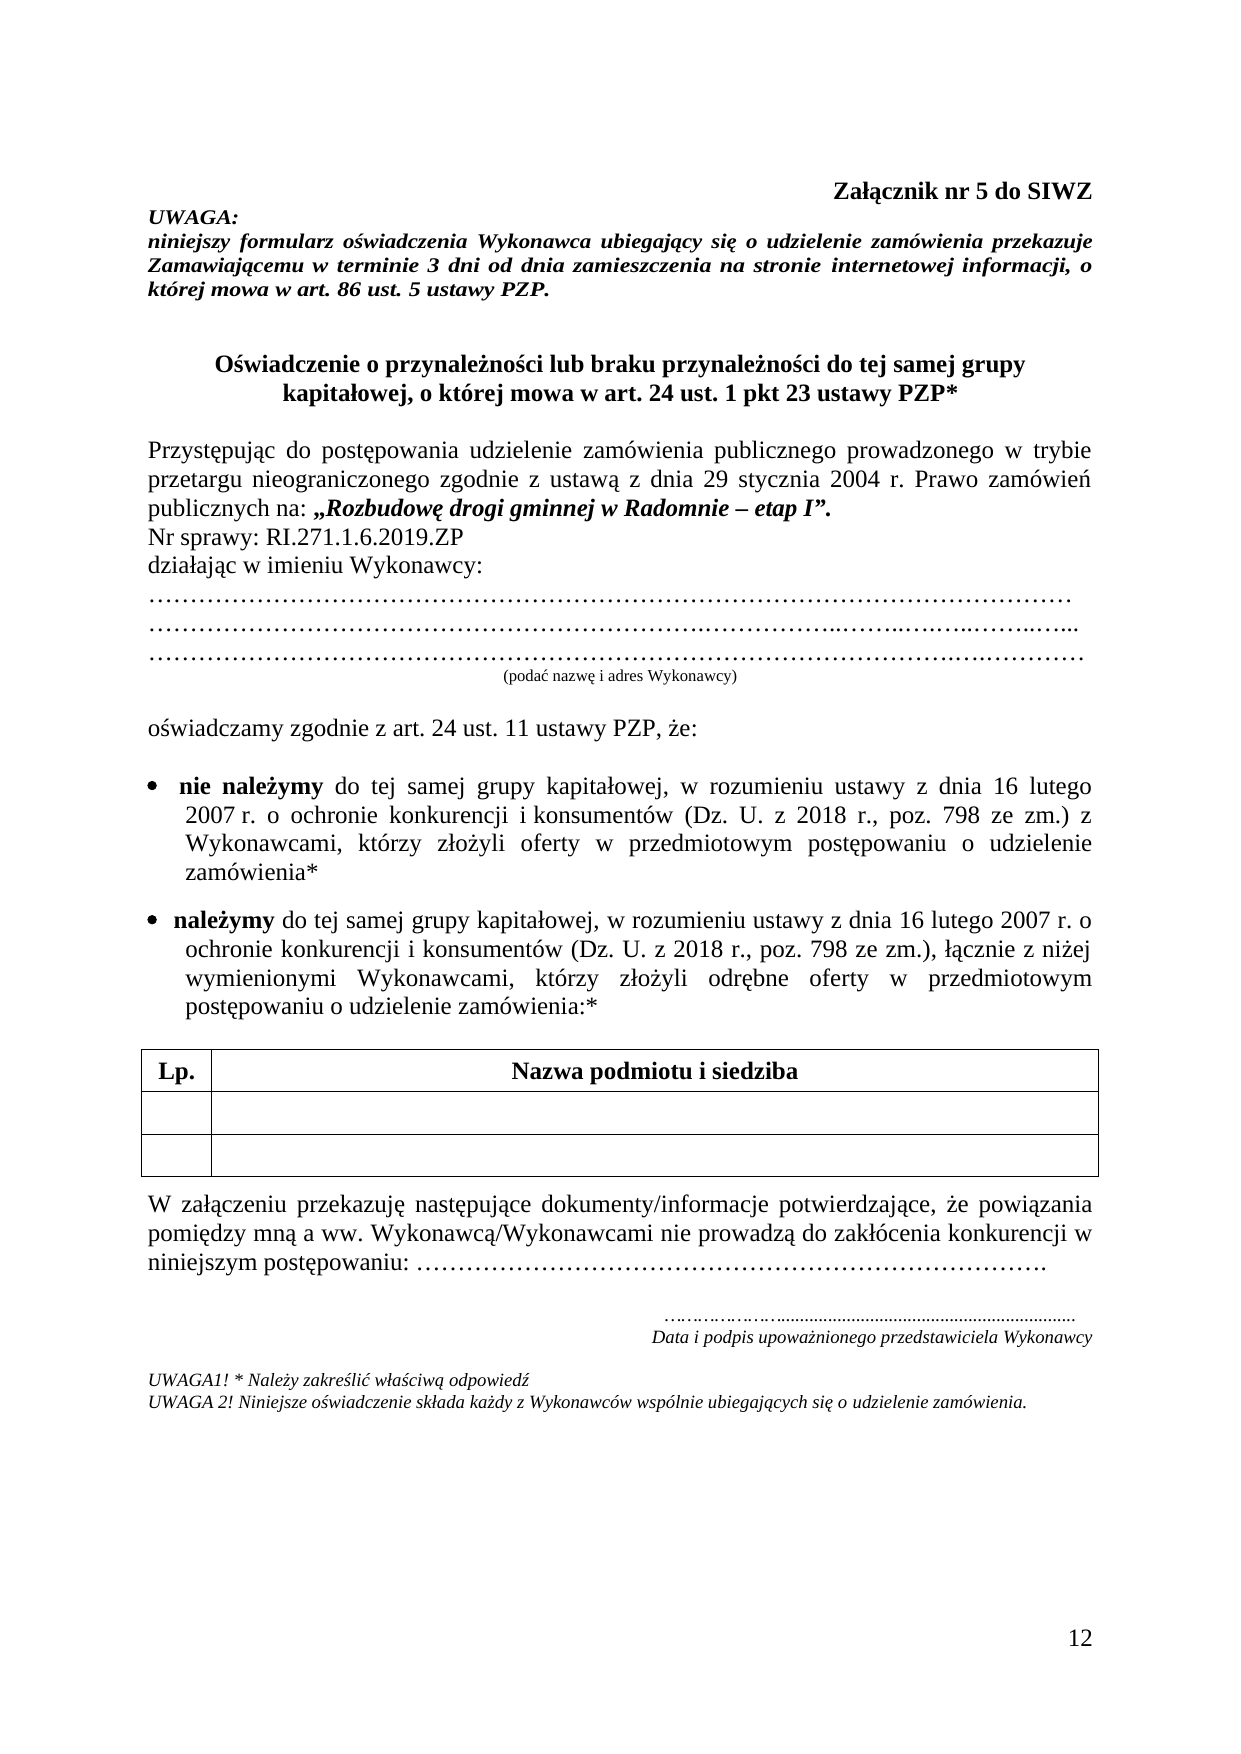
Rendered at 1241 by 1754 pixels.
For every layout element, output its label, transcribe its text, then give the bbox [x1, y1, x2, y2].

text działając w imieniu Wykonawcy: [148, 551, 1093, 579]
table_header Lp. [142, 1050, 211, 1091]
text …………………………………………………………………………………….….………… [148, 637, 1093, 666]
text UWAGA1! * Należy zakreślić właściwą odpowiedź [148, 1369, 1093, 1391]
text …………………………………………………………………………………………………………………………………………………………….……………..……..….…..……..…... [148, 579, 1093, 637]
table_cell [212, 1092, 1098, 1133]
text Załącznik nr 5 do SIWZ [148, 176, 1093, 205]
list należymy do tej samej grupy kapitałowej, w rozumieniu ustawy z dnia 16 lutego 2007 r. o ochronie konkurencji i konsumentów (Dz. U. z 2018 r., poz. 798 ze zm.), łącznie z niżej wymienionymi Wykonawcami, którzy złożyli odrębne oferty w przedmiotowym postępowaniu o udzielenie zamówienia:* [148, 905, 1093, 1020]
text Oświadczenie o przynależności lub braku przynależności do tej samej grupy kapitałowej, o której mowa w art. 24 ust. 1 pkt 23 ustawy PZP* [148, 349, 1093, 407]
text UWAGA 2! Niniejsze oświadczenie składa każdy z Wykonawców wspólnie ubiegających się o udzielenie zamówienia. [148, 1391, 1093, 1412]
text Przystępując do postępowania udzielenie zamówienia publicznego prowadzonego w trybie przetargu nieograniczonego zgodnie z ustawą z dnia 29 stycznia 2004 r. Prawo zamówień publicznych na: „Rozbudowę drogi gminnej w Radomnie – etap I”. [148, 436, 1093, 522]
text W załączeniu przekazuję następujące dokumenty/informacje potwierdzające, że powiązania pomiędzy mną a ww. Wykonawcą/Wykonawcami nie prowadzą do zakłócenia konkurencji w niniejszym postępowaniu: …………………………………………………………………. [148, 1189, 1093, 1276]
text (podać nazwę i adres Wykonawcy) [148, 666, 1093, 685]
table_header Nazwa podmiotu i siedziba [212, 1050, 1098, 1091]
text Nr sprawy: RI.271.1.6.2019.ZP [148, 522, 1093, 551]
text oświadczamy zgodnie z art. 24 ust. 11 ustawy PZP, że: [148, 713, 1093, 742]
text UWAGA: [148, 205, 1093, 229]
text Data i podpis upoważnionego przedstawiciela Wykonawcy [148, 1326, 1093, 1347]
table_cell [142, 1135, 211, 1176]
text niniejszy formularz oświadczenia Wykonawca ubiegający się o udzielenie zamówienia przekazuje Zamawiającemu w terminie 3 dni od dnia zamieszczenia na stronie internetowej informacji, o której mowa w art. 86 ust. 5 ustawy PZP. [148, 229, 1093, 301]
table_cell [142, 1092, 211, 1133]
table_cell [212, 1135, 1098, 1176]
list nie należymy do tej samej grupy kapitałowej, w rozumieniu ustawy z dnia 16 lutego 2007 r. o ochronie konkurencji i konsumentów (Dz. U. z 2018 r., poz. 798 ze zm.) z Wykonawcami, którzy złożyli oferty w przedmiotowym postępowaniu o udzielenie zamówienia* [148, 771, 1093, 886]
text …………………............................................................... [664, 1304, 1093, 1326]
